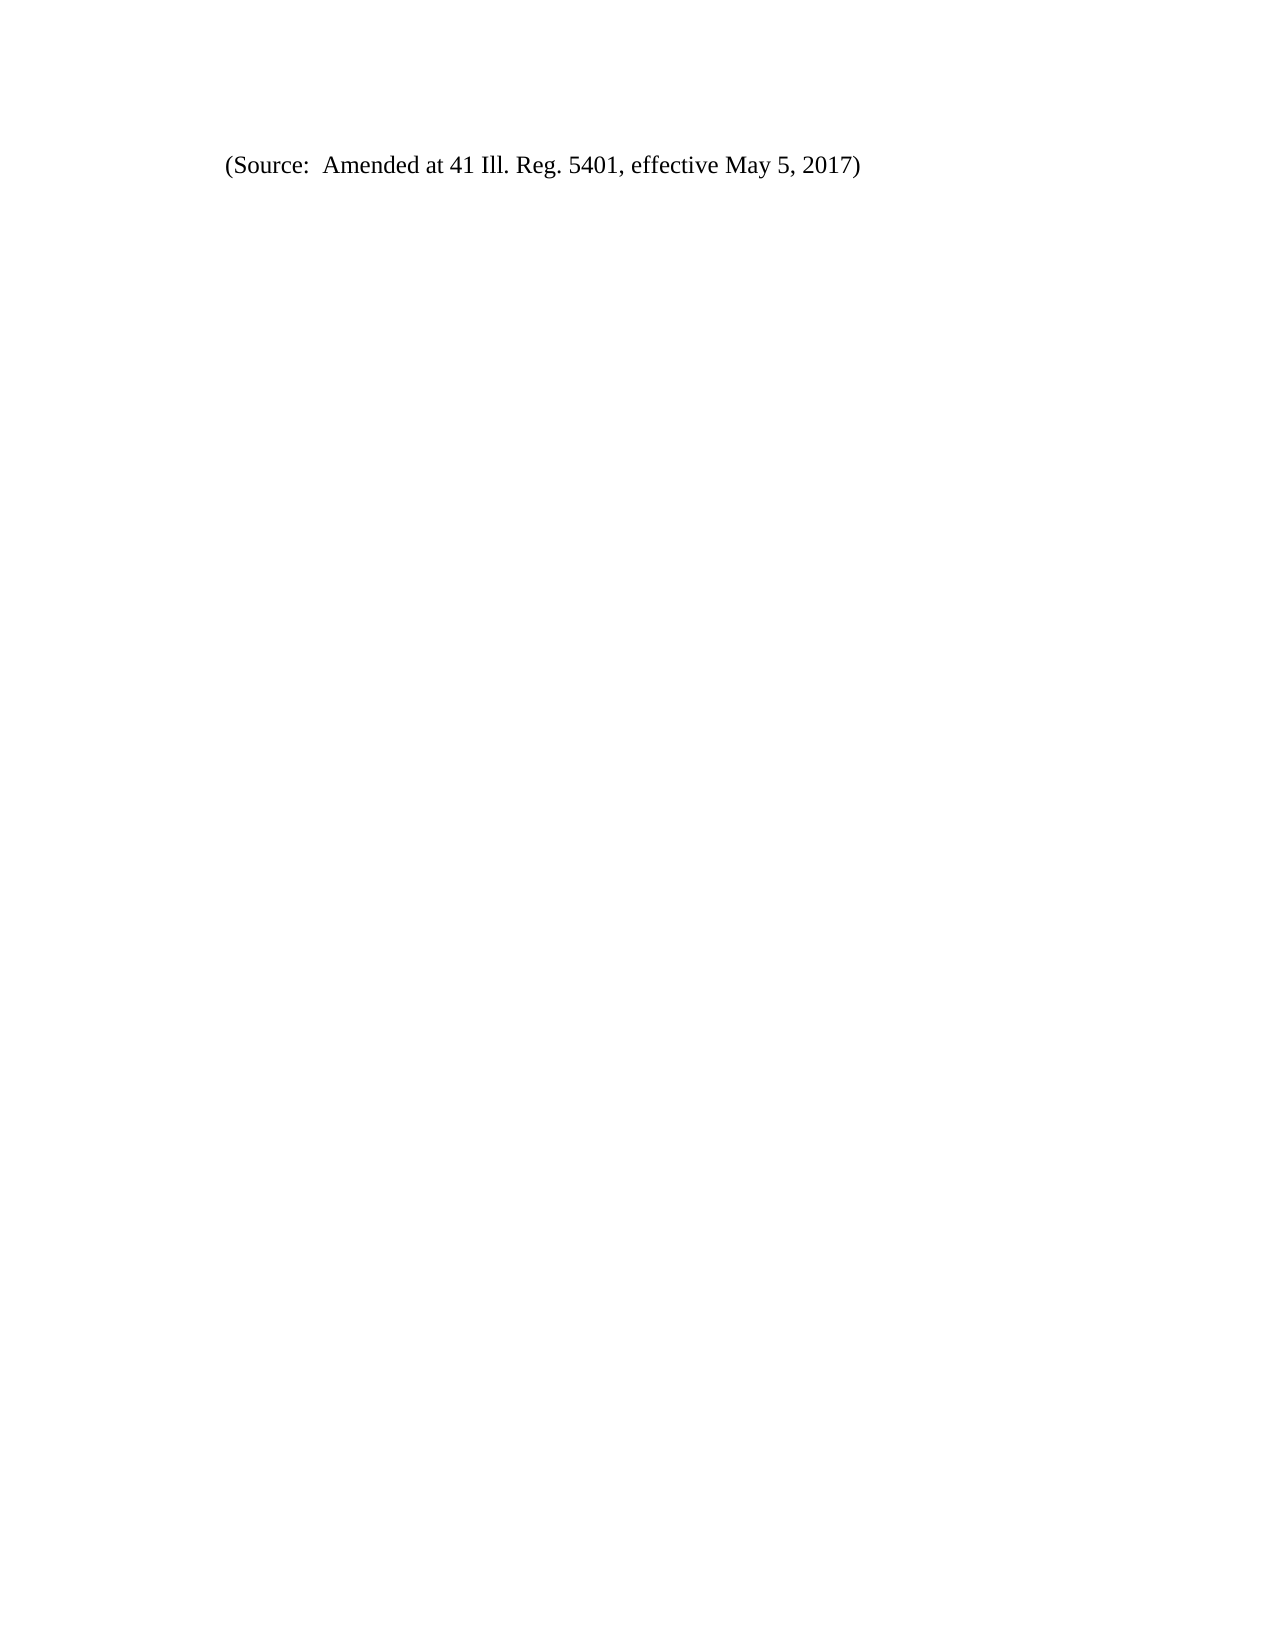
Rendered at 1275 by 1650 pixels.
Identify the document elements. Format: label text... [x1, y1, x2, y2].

text (Source: Amended at 41 Ill. Reg. 5401, effective May 5, 2017) [225, 150, 1125, 179]
